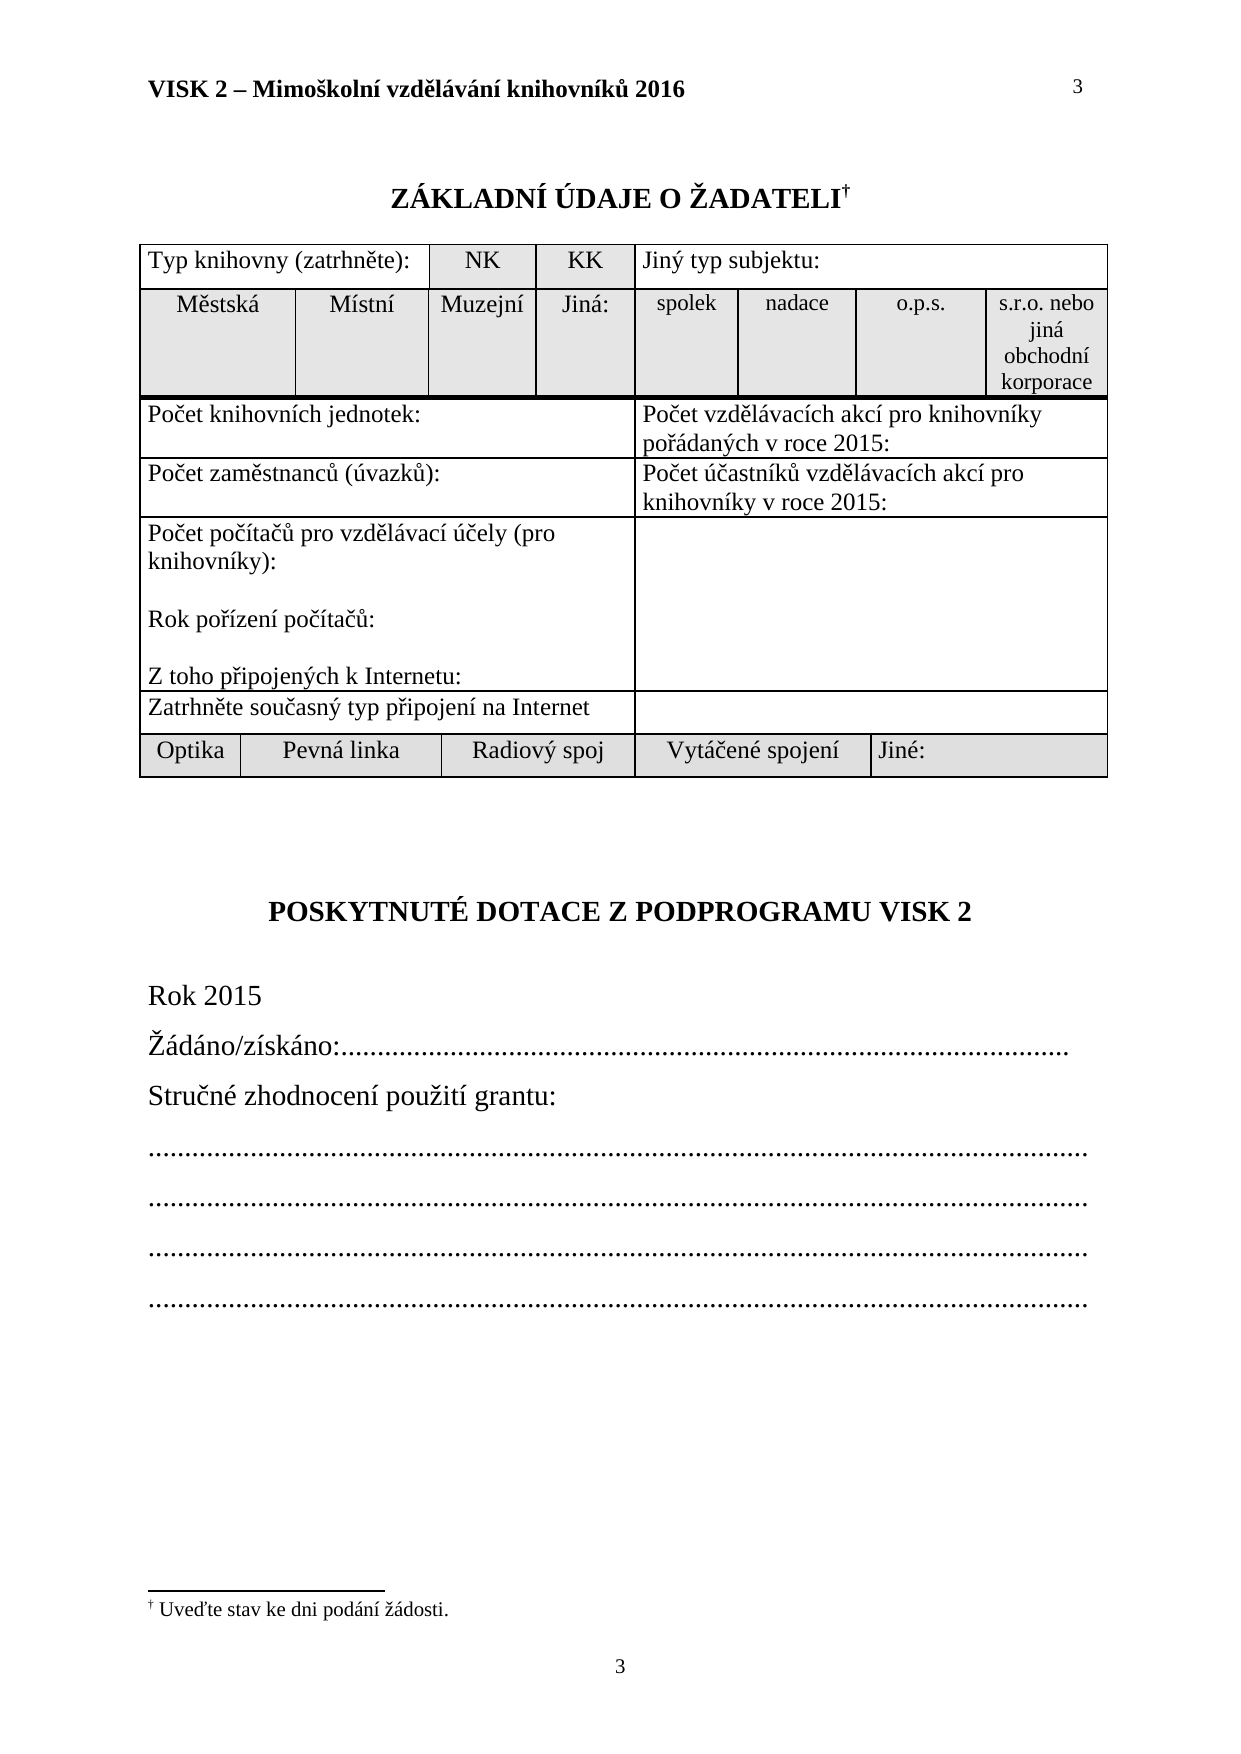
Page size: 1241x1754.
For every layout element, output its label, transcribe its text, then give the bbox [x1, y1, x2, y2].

table_cell Počet účastníků vzdělávacích akcí pro knihovníky v roce 2015: [636, 459, 1107, 516]
table_header KK [537, 245, 634, 288]
text Rok 2015 [148, 978, 1093, 1011]
table_cell Jiné: [872, 735, 1107, 776]
table_cell Vytáčené spojení [636, 735, 870, 776]
table_header Typ knihovny (zatrhněte): [141, 245, 429, 288]
table_cell Počet zaměstnanců (úvazků): [141, 459, 634, 516]
text Žádáno/získáno:.................................................................................................... [148, 1028, 1093, 1062]
table_cell o.p.s. [857, 290, 985, 395]
text ................................................................................................................................. [148, 1280, 1093, 1313]
table_cell [636, 692, 1107, 733]
table_cell Městská [141, 290, 295, 395]
table_cell Pevná linka [241, 735, 441, 776]
table_cell nadace [739, 290, 855, 395]
table_cell s.r.o. nebo jiná obchodní korporace [987, 290, 1107, 395]
table_cell Místní [296, 290, 428, 395]
text ................................................................................................................................. [148, 1229, 1093, 1263]
text ZÁKLADNÍ ÚDAJE O ŽADATELI [148, 181, 1093, 215]
text ................................................................................................................................. [148, 1179, 1093, 1213]
table_cell Muzejní [429, 290, 535, 395]
table_cell spolek [636, 290, 737, 395]
table_cell Optika [141, 735, 240, 776]
table_cell Počet vzdělávacích akcí pro knihovníky pořádaných v roce 2015: [636, 400, 1107, 457]
text ................................................................................................................................. [148, 1129, 1093, 1162]
table_header NK [430, 245, 535, 288]
text POSKYTNUTÉ DOTACE Z PODPROGRAMU VISK 2 [148, 877, 1093, 927]
table_cell Počet knihovních jednotek: [141, 400, 634, 457]
table_cell Jiná: [537, 290, 634, 395]
table_cell [636, 518, 1107, 690]
text Stručné zhodnocení použití grantu: [148, 1078, 1093, 1112]
table_cell Počet počítačů pro vzdělávací účely (pro knihovníky): Rok pořízení počítačů: Z toho připojených k Internetu: [141, 518, 634, 690]
table_cell Radiový spoj [442, 735, 634, 776]
table_cell Zatrhněte současný typ připojení na Internet [141, 692, 634, 733]
table_header Jiný typ subjektu: [636, 245, 1107, 288]
